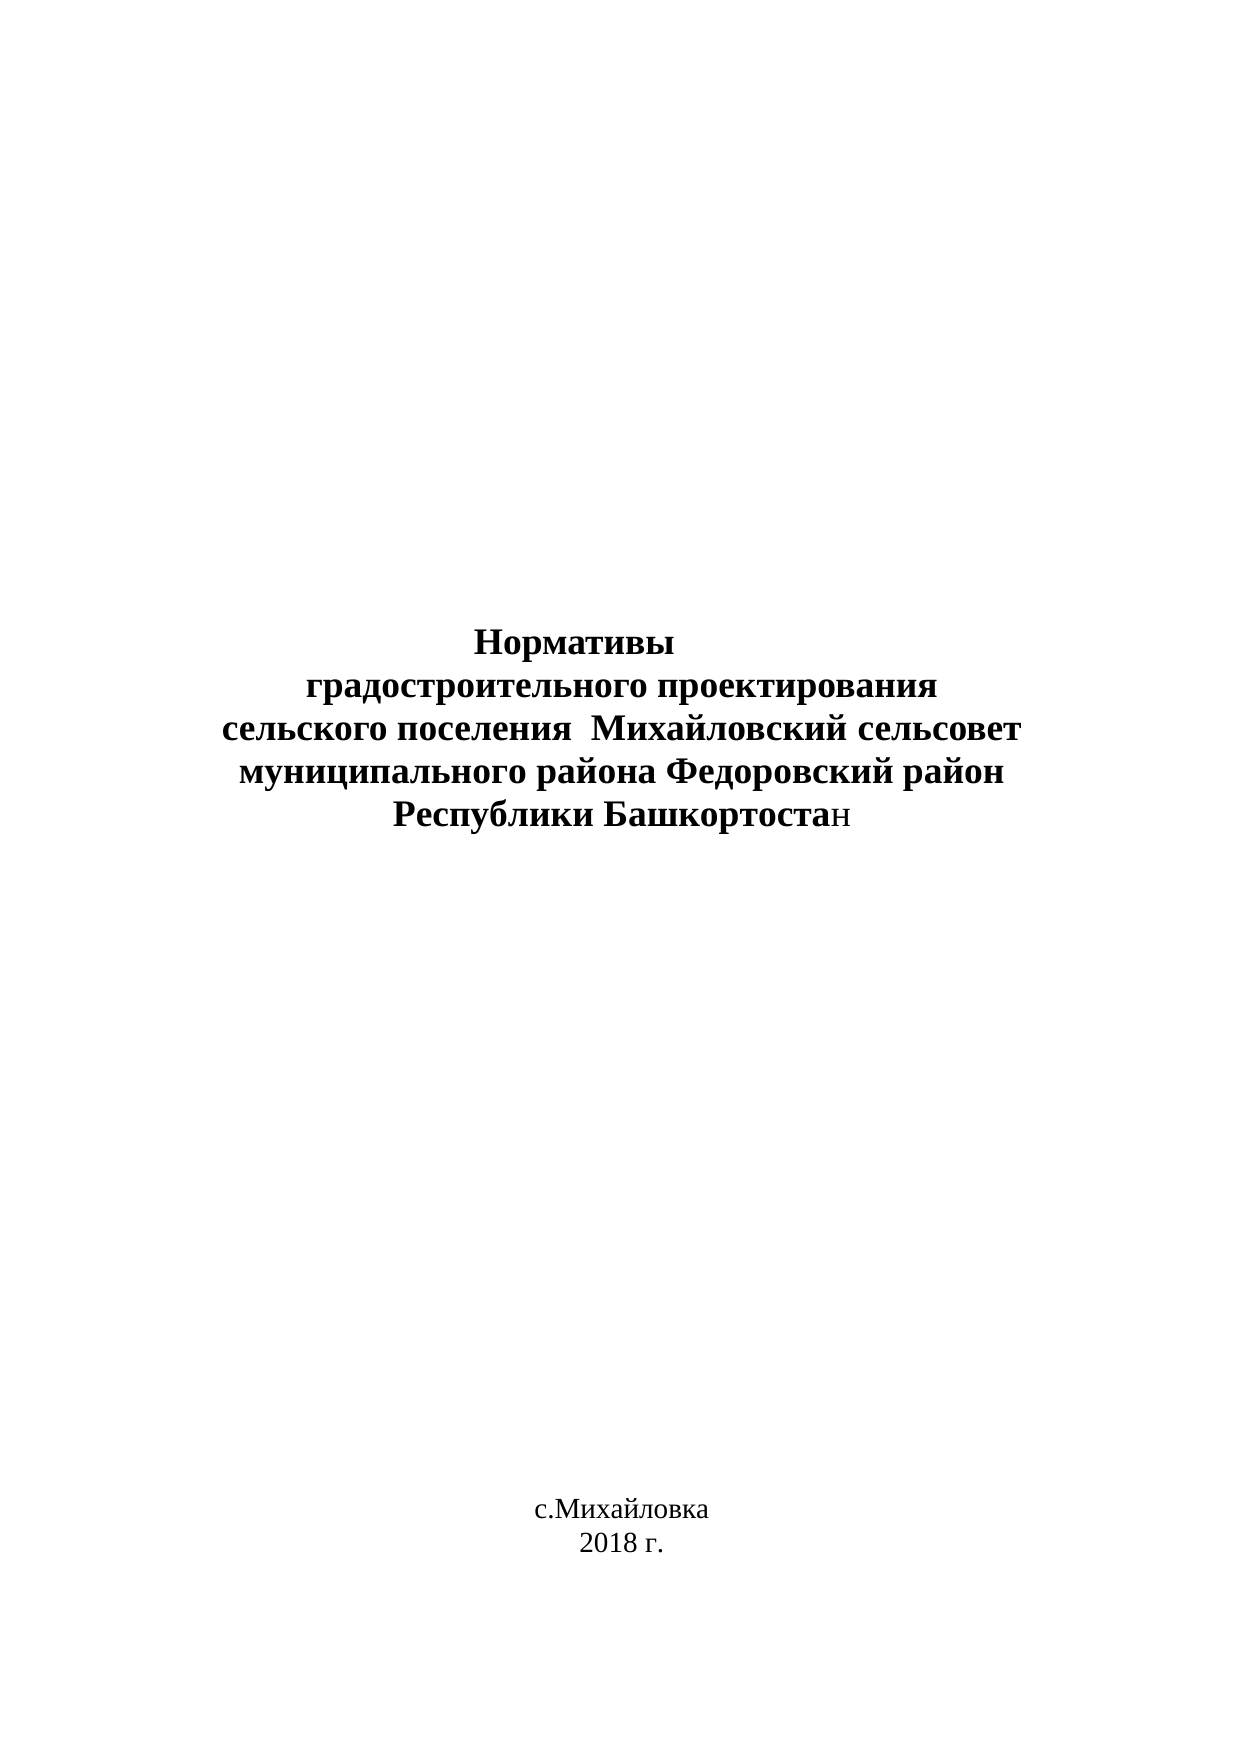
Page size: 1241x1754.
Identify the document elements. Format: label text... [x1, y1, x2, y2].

subtitle муниципального района Федоровский район Республики Башкортостан [92, 749, 1152, 835]
text . [92, 1525, 1152, 1558]
title градостроительного проектирования [92, 662, 1152, 706]
title сельского поселения Михайловский сельсовет [92, 706, 1152, 749]
text с.Михайловка [92, 1491, 1152, 1525]
title Нормативы [92, 619, 1152, 662]
